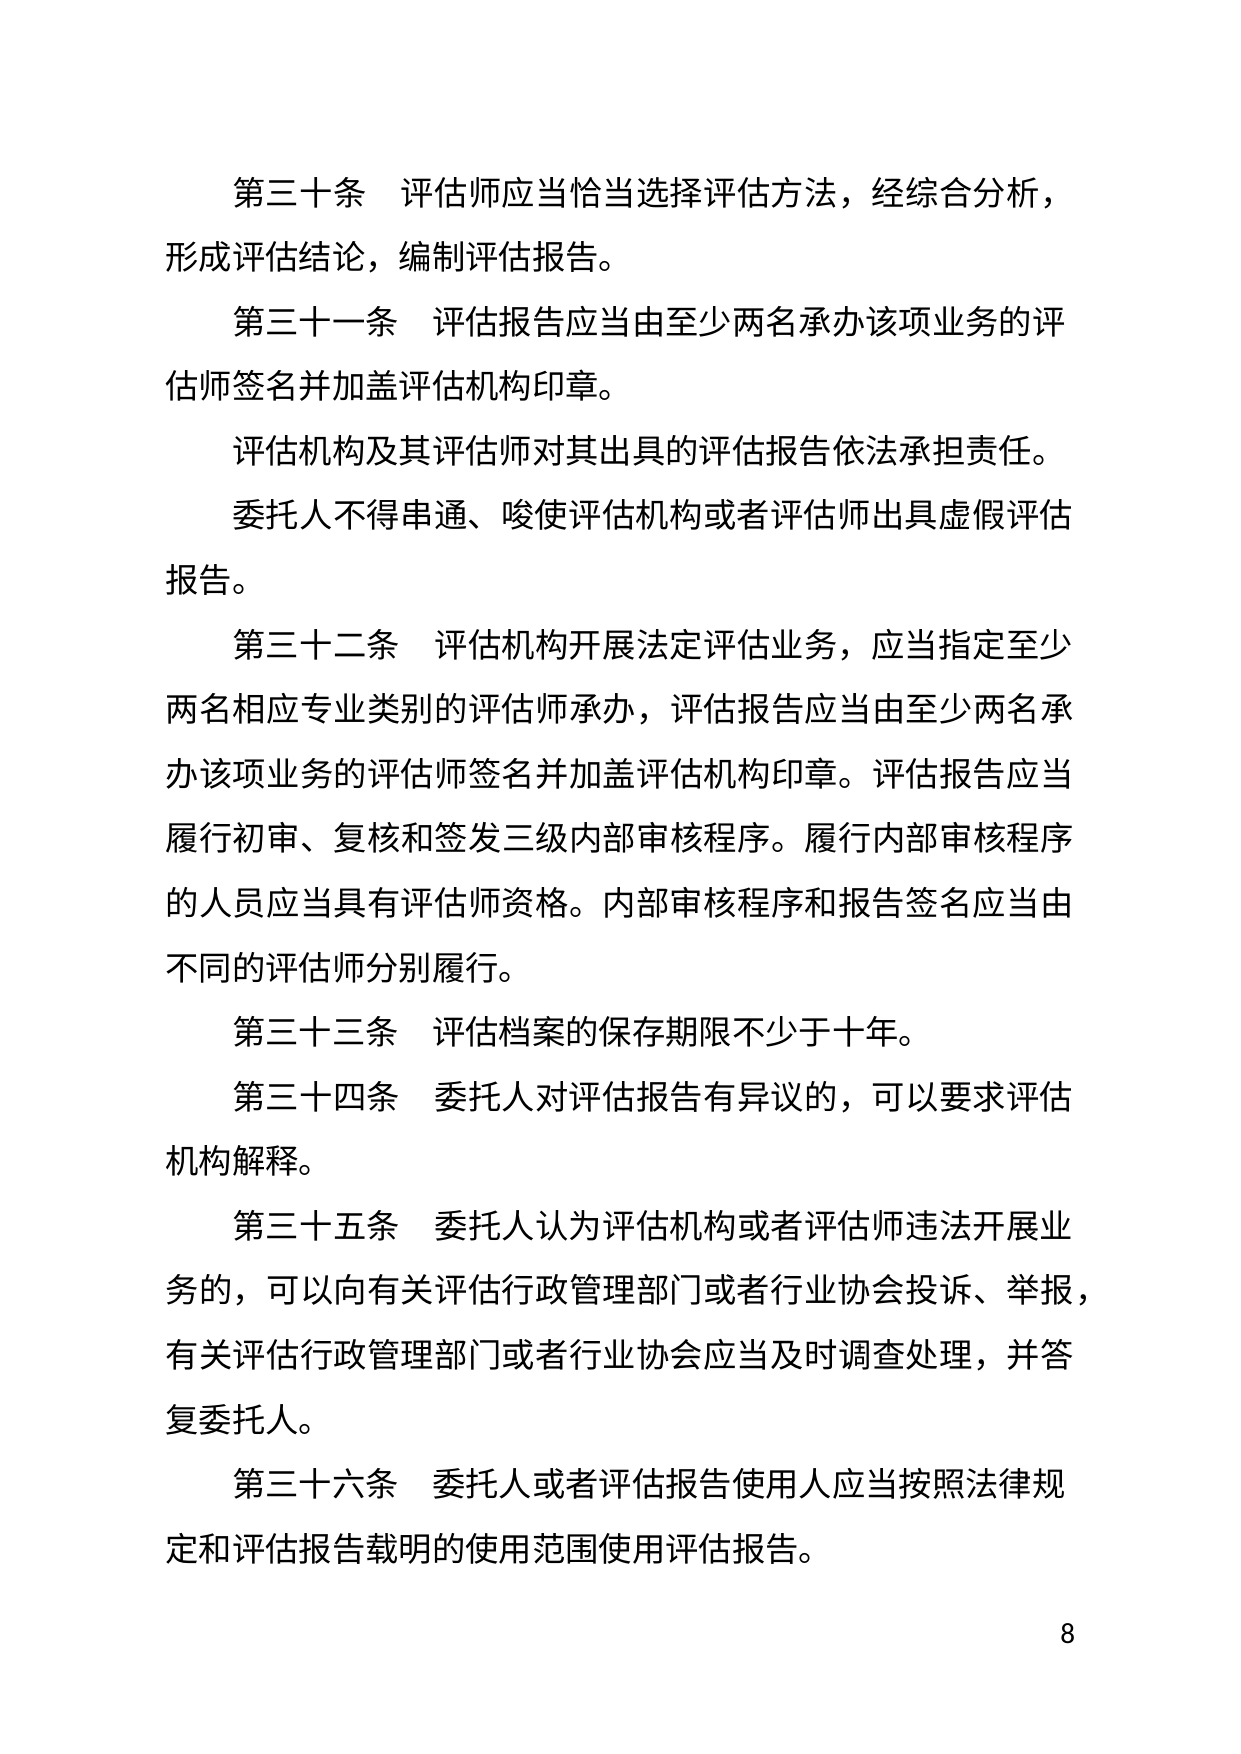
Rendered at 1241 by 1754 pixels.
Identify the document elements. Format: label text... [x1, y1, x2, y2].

text 第三十二条 评估机构开展法定评估业务，应当指定至少两名相应专业类别的评估师承办，评估报告应当由至少两名承办该项业务的评估师签名并加盖评估机构印章。评估报告应当履行初审、复核和签发三级内部审核程序。履行内部审核程序的人员应当具有评估师资格。内部审核程序和报告签名应当由不同的评估师分别履行。 [165, 602, 1075, 989]
text 第三十四条 委托人对评估报告有异议的，可以要求评估机构解释。 [165, 1054, 1075, 1183]
text 评估机构及其评估师对其出具的评估报告依法承担责任。 [165, 408, 1075, 473]
text 第三十五条 委托人认为评估机构或者评估师违法开展业务的，可以向有关评估行政管理部门或者行业协会投诉、举报，有关评估行政管理部门或者行业协会应当及时调查处理，并答复委托人。 [165, 1183, 1075, 1442]
text 第三十六条 委托人或者评估报告使用人应当按照法律规定和评估报告载明的使用范围使用评估报告。 [165, 1442, 1075, 1571]
text 第三十条 评估师应当恰当选择评估方法，经综合分析，形成评估结论，编制评估报告。 [165, 150, 1075, 279]
text 委托人不得串通、唆使评估机构或者评估师出具虚假评估报告。 [165, 473, 1075, 602]
text 第三十一条 评估报告应当由至少两名承办该项业务的评估师签名并加盖评估机构印章。 [165, 279, 1075, 408]
text 第三十三条 评估档案的保存期限不少于十年。 [165, 989, 1075, 1054]
